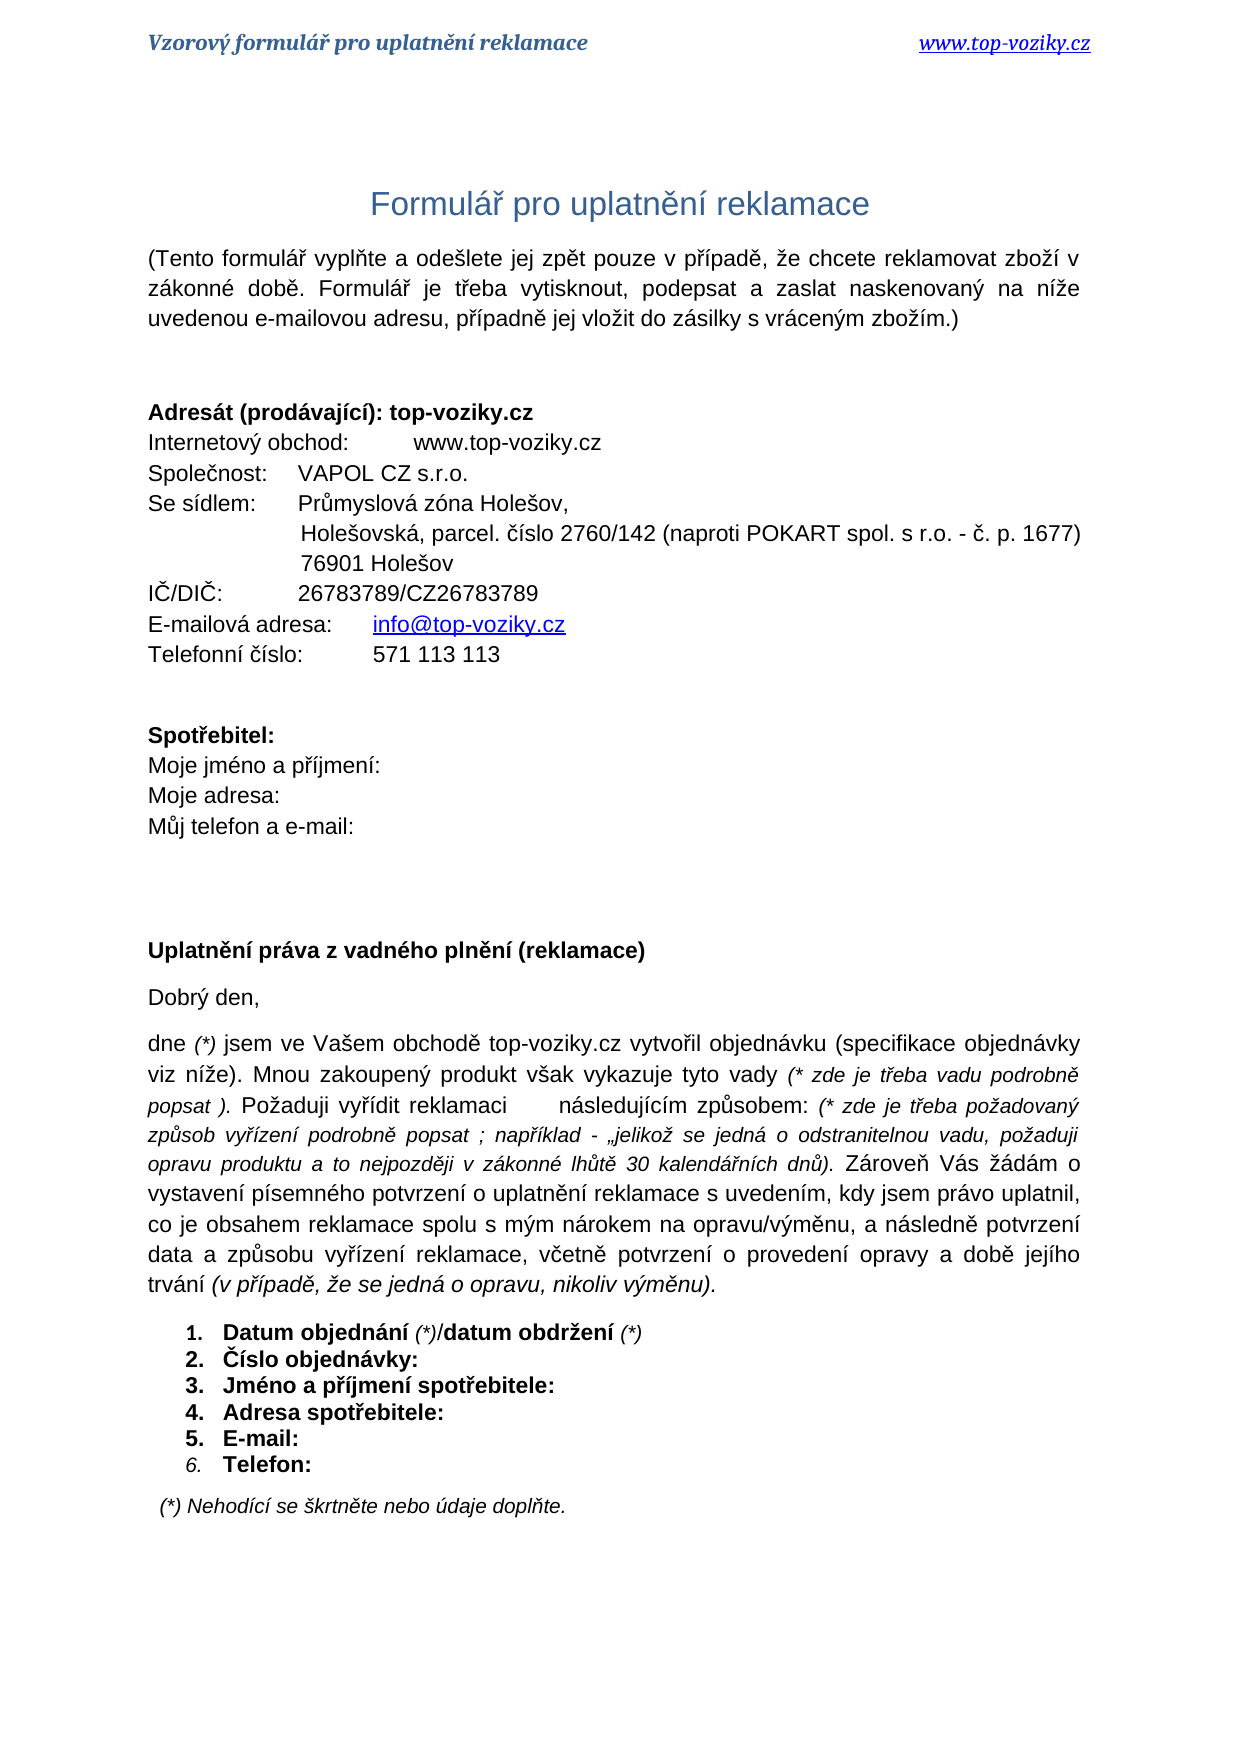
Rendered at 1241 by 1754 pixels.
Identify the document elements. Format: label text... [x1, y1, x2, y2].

text Můj telefon a e-mail: [148, 813, 1081, 839]
list Číslo objednávky: [185, 1346, 1093, 1372]
list Telefon: [185, 1451, 1093, 1478]
list Adresa spotřebitele: [185, 1399, 1093, 1425]
text Spotřebitel: [148, 722, 1081, 748]
text Uplatnění práva z vadného plnění (reklamace) [148, 937, 1081, 963]
text (Tento formulář vyplňte a odešlete jej zpět pouze v případě, že chcete reklamovat zboží v zákonné době. Formulář je třeba vytisknout, podepsat a zaslat naskenovaný na níže uvedenou e-mailovou adresu, případně jej vložit do zásilky s vráceným zbožím.) [148, 245, 1081, 332]
text Internetový obchod: www.top-voziky.cz [148, 429, 1081, 456]
text (*) Nehodící se škrtněte nebo údaje doplňte. [159, 1494, 1081, 1518]
text dne (*) jsem ve Vašem obchodě top-voziky.cz vytvořil objednávku (specifikace objednávky viz níže). Mnou zakoupený produkt však vykazuje tyto vady (* zde je třeba vadu podrobně popsat ). Požaduji vyřídit reklamaci následujícím způsobem: (* zde je třeba požadovaný způsob vyřízení podrobně popsat ; například - „jelikož se jedná o odstranitelnou vadu, požaduji opravu produktu a to nejpozději v zákonné lhůtě 30 kalendářních dnů). Zároveň Vás žádám o vystavení písemného potvrzení o uplatnění reklamace s uvedením, kdy jsem právo uplatnil, co je obsahem reklamace spolu s mým nárokem na opravu/výměnu, a následně potvrzení data a způsobu vyřízení reklamace, včetně potvrzení o provedení opravy a době jejího trvání (v případě, že se jedná o opravu, nikoliv výměnu). [148, 1030, 1081, 1297]
text Společnost: VAPOL CZ s.r.o. Se sídlem: Průmyslová zóna Holešov, Holešovská, parcel. číslo 2760/142 (naproti POKART spol. s r.o. - č. p. 1677) 76901 Holešov IČ/DIČ: 26783789/CZ26783789 E-mailová adresa: info@top-voziky.cz Telefonní číslo: 571 113 113 [148, 459, 1093, 667]
list Jméno a příjmení spotřebitele: [185, 1372, 1093, 1399]
text Moje adresa: [148, 782, 1081, 809]
text Moje jméno a příjmení: [148, 752, 1081, 779]
list E-mail: [185, 1425, 1093, 1451]
text Dobrý den, [148, 983, 1081, 1010]
list Datum objednání (*)/datum obdržení (*) [185, 1318, 1093, 1346]
subtitle Formulář pro uplatnění reklamace [148, 184, 1093, 223]
text Adresát (prodávající): top-voziky.cz [148, 399, 1081, 426]
